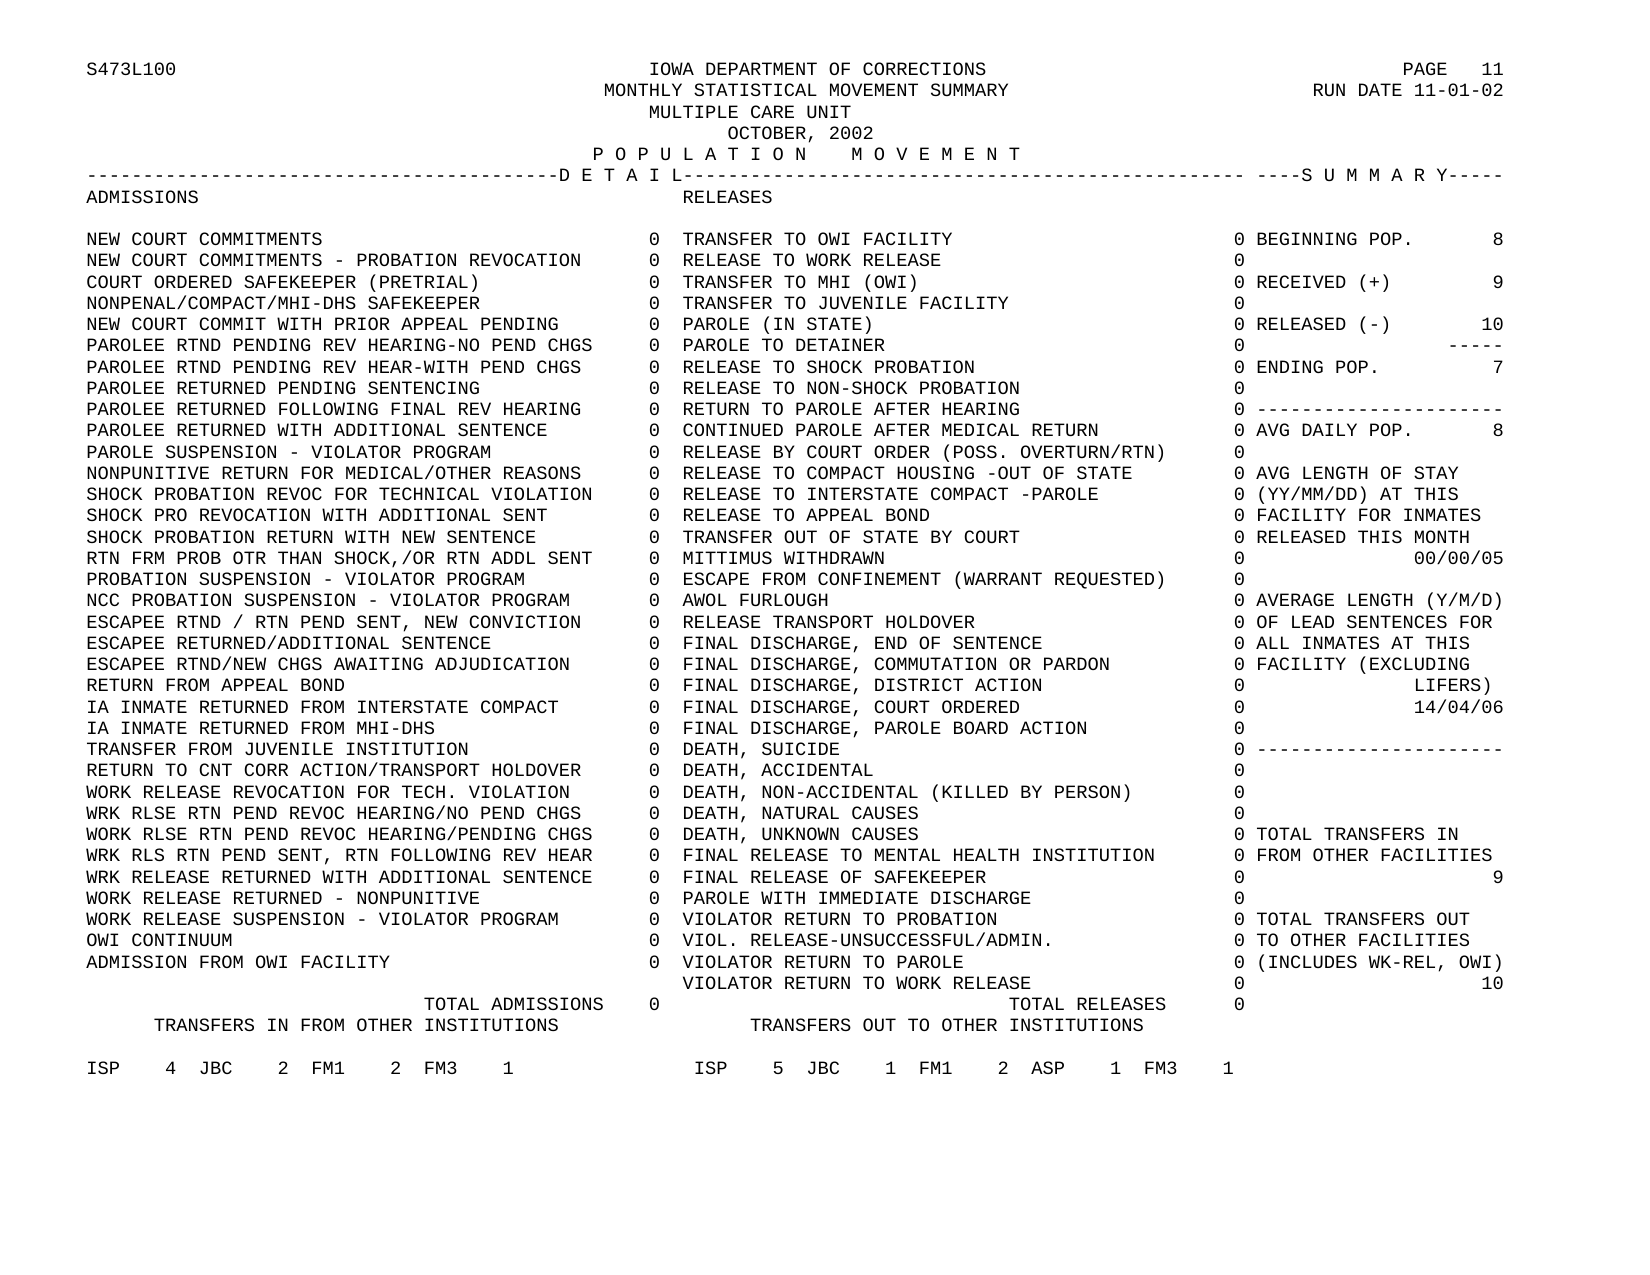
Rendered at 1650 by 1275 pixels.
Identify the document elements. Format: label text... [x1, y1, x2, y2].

text PAROLEE RTND PENDING REV HEARING-NO PEND CHGS 0 PAROLE TO DETAINER 0 ----- [30, 336, 1590, 357]
text WRK RLSE RTN PEND REVOC HEARING/NO PEND CHGS 0 DEATH, NATURAL CAUSES 0 [30, 804, 1590, 825]
text SHOCK PROBATION REVOC FOR TECHNICAL VIOLATION 0 RELEASE TO INTERSTATE COMPACT -PAROLE 0 (YY/MM/DD) AT THIS [30, 485, 1590, 506]
text TRANSFER FROM JUVENILE INSTITUTION 0 DEATH, SUICIDE 0 ---------------------- [30, 740, 1590, 761]
text NONPENAL/COMPACT/MHI-DHS SAFEKEEPER 0 TRANSFER TO JUVENILE FACILITY 0 [30, 294, 1590, 315]
text WORK RELEASE SUSPENSION - VIOLATOR PROGRAM 0 VIOLATOR RETURN TO PROBATION 0 TOTAL TRANSFERS OUT [30, 910, 1590, 931]
text PROBATION SUSPENSION - VIOLATOR PROGRAM 0 ESCAPE FROM CONFINEMENT (WARRANT REQUESTED) 0 [30, 570, 1590, 591]
text ISP 4 JBC 2 FM1 2 FM3 1 ISP 5 JBC 1 FM1 2 ASP 1 FM3 1 [30, 1059, 1590, 1080]
text ESCAPEE RTND/NEW CHGS AWAITING ADJUDICATION 0 FINAL DISCHARGE, COMMUTATION OR PARDON 0 FACILITY (EXCLUDING [30, 655, 1590, 676]
text ADMISSIONS RELEASES [30, 187, 1590, 209]
text NONPUNITIVE RETURN FOR MEDICAL/OTHER REASONS 0 RELEASE TO COMPACT HOUSING -OUT OF STATE 0 AVG LENGTH OF STAY [30, 464, 1590, 485]
text NCC PROBATION SUSPENSION - VIOLATOR PROGRAM 0 AWOL FURLOUGH 0 AVERAGE LENGTH (Y/M/D) [30, 591, 1590, 612]
text PAROLE SUSPENSION - VIOLATOR PROGRAM 0 RELEASE BY COURT ORDER (POSS. OVERTURN/RTN) 0 [30, 442, 1590, 464]
text ------------------------------------------D E T A I L-------------------------------------------------- ----S U M M A R Y----- [30, 166, 1590, 187]
text RTN FRM PROB OTR THAN SHOCK,/OR RTN ADDL SENT 0 MITTIMUS WITHDRAWN 0 00/00/05 [30, 549, 1590, 570]
text SHOCK PRO REVOCATION WITH ADDITIONAL SENT 0 RELEASE TO APPEAL BOND 0 FACILITY FOR INMATES [30, 506, 1590, 527]
text PAROLEE RETURNED FOLLOWING FINAL REV HEARING 0 RETURN TO PAROLE AFTER HEARING 0 ---------------------- [30, 400, 1590, 421]
text RETURN FROM APPEAL BOND 0 FINAL DISCHARGE, DISTRICT ACTION 0 LIFERS) [30, 676, 1590, 697]
text VIOLATOR RETURN TO WORK RELEASE 0 10 [30, 974, 1590, 995]
text PAROLEE RTND PENDING REV HEAR-WITH PEND CHGS 0 RELEASE TO SHOCK PROBATION 0 ENDING POP. 7 [30, 357, 1590, 379]
text NEW COURT COMMITMENTS - PROBATION REVOCATION 0 RELEASE TO WORK RELEASE 0 [30, 251, 1590, 272]
text ESCAPEE RETURNED/ADDITIONAL SENTENCE 0 FINAL DISCHARGE, END OF SENTENCE 0 ALL INMATES AT THIS [30, 634, 1590, 655]
text TRANSFERS IN FROM OTHER INSTITUTIONS TRANSFERS OUT TO OTHER INSTITUTIONS [30, 1016, 1590, 1037]
text ESCAPEE RTND / RTN PEND SENT, NEW CONVICTION 0 RELEASE TRANSPORT HOLDOVER 0 OF LEAD SENTENCES FOR [30, 612, 1590, 634]
text NEW COURT COMMIT WITH PRIOR APPEAL PENDING 0 PAROLE (IN STATE) 0 RELEASED (-) 10 [30, 315, 1590, 336]
text WRK RELEASE RETURNED WITH ADDITIONAL SENTENCE 0 FINAL RELEASE OF SAFEKEEPER 0 9 [30, 867, 1590, 889]
text OCTOBER, 2002 [30, 124, 1590, 145]
text RETURN TO CNT CORR ACTION/TRANSPORT HOLDOVER 0 DEATH, ACCIDENTAL 0 [30, 761, 1590, 782]
text P O P U L A T I O N M O V E M E N T [30, 145, 1590, 166]
text IA INMATE RETURNED FROM MHI-DHS 0 FINAL DISCHARGE, PAROLE BOARD ACTION 0 [30, 719, 1590, 740]
text MULTIPLE CARE UNIT [30, 102, 1590, 124]
text TOTAL ADMISSIONS 0 TOTAL RELEASES 0 [30, 995, 1590, 1016]
text PAROLEE RETURNED WITH ADDITIONAL SENTENCE 0 CONTINUED PAROLE AFTER MEDICAL RETURN 0 AVG DAILY POP. 8 [30, 421, 1590, 442]
text COURT ORDERED SAFEKEEPER (PRETRIAL) 0 TRANSFER TO MHI (OWI) 0 RECEIVED (+) 9 [30, 272, 1590, 294]
text WRK RLS RTN PEND SENT, RTN FOLLOWING REV HEAR 0 FINAL RELEASE TO MENTAL HEALTH INSTITUTION 0 FROM OTHER FACILITIES [30, 846, 1590, 867]
text WORK RLSE RTN PEND REVOC HEARING/PENDING CHGS 0 DEATH, UNKNOWN CAUSES 0 TOTAL TRANSFERS IN [30, 825, 1590, 846]
text PAROLEE RETURNED PENDING SENTENCING 0 RELEASE TO NON-SHOCK PROBATION 0 [30, 379, 1590, 400]
text ADMISSION FROM OWI FACILITY 0 VIOLATOR RETURN TO PAROLE 0 (INCLUDES WK-REL, OWI) [30, 952, 1590, 974]
text WORK RELEASE REVOCATION FOR TECH. VIOLATION 0 DEATH, NON-ACCIDENTAL (KILLED BY PERSON) 0 [30, 782, 1590, 804]
text NEW COURT COMMITMENTS 0 TRANSFER TO OWI FACILITY 0 BEGINNING POP. 8 [30, 230, 1590, 251]
text WORK RELEASE RETURNED - NONPUNITIVE 0 PAROLE WITH IMMEDIATE DISCHARGE 0 [30, 889, 1590, 910]
text OWI CONTINUUM 0 VIOL. RELEASE-UNSUCCESSFUL/ADMIN. 0 TO OTHER FACILITIES [30, 931, 1590, 952]
text S473L100 IOWA DEPARTMENT OF CORRECTIONS PAGE 11 [30, 60, 1590, 81]
text SHOCK PROBATION RETURN WITH NEW SENTENCE 0 TRANSFER OUT OF STATE BY COURT 0 RELEASED THIS MONTH [30, 527, 1590, 549]
text IA INMATE RETURNED FROM INTERSTATE COMPACT 0 FINAL DISCHARGE, COURT ORDERED 0 14/04/06 [30, 697, 1590, 719]
text MONTHLY STATISTICAL MOVEMENT SUMMARY RUN DATE 11-01-02 [30, 81, 1590, 102]
